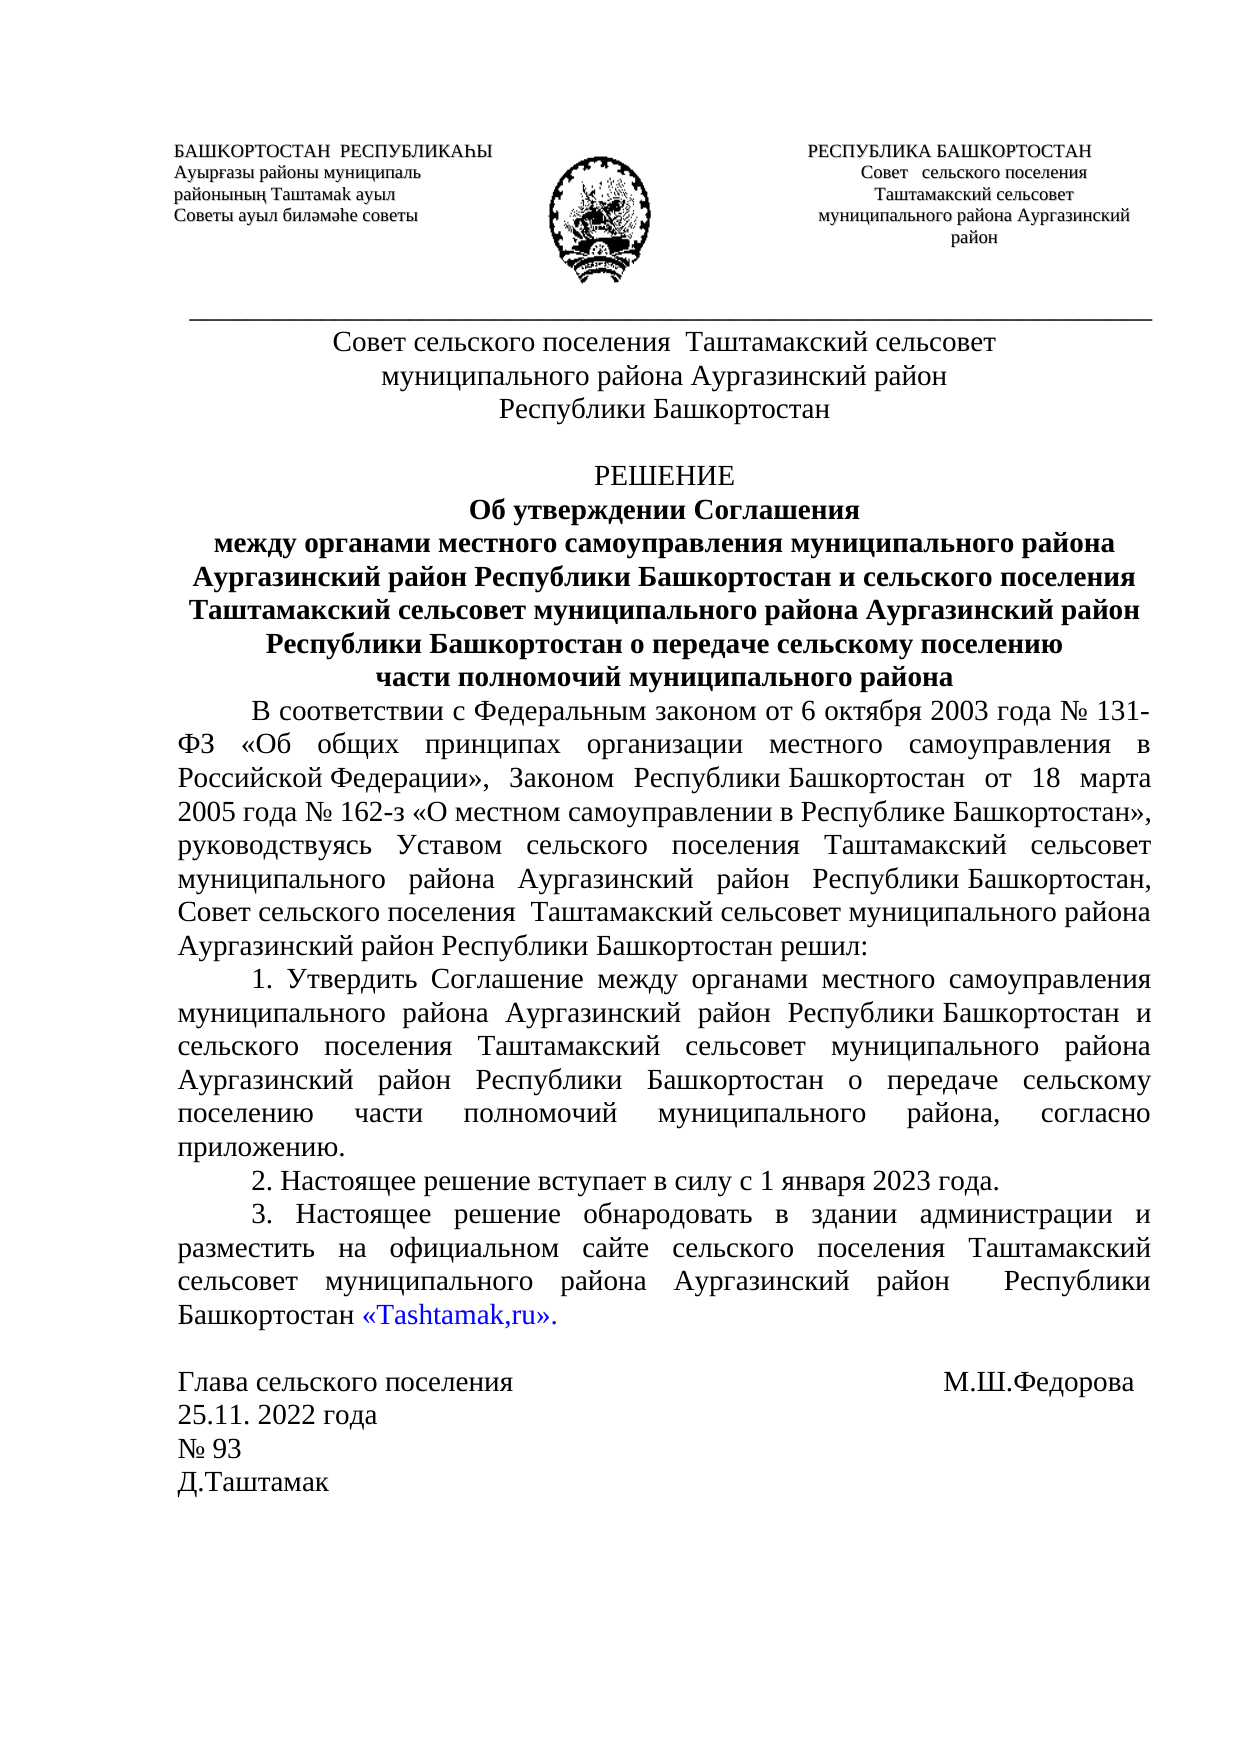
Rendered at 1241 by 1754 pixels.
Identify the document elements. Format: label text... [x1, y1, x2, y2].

text между органами местного самоуправления муниципального района Аургазинский район Республики Башкортостан и сельского поселения Таштамакский сельсовет муниципального района Аургазинский район Республики Башкортостан о передаче сельскому поселению [177, 525, 1152, 659]
text № 93 [177, 1431, 1152, 1464]
text В соответствии с Федеральным законом от 6 октября 2003 года № 131-ФЗ «Об общих принципах организации местного самоуправления в Российской Федерации», Законом Республики Башкортостан от 18 марта 2005 года № 162-з «О местном самоуправлении в Республике Башкортостан», руководствуясь Уставом сельского поселения Таштамакский сельсовет муниципального района Аургазинский район Республики Башкортостан, Совет сельского поселения Таштамакский сельсовет муниципального района Аургазинский район Республики Башкортостан решил: [177, 693, 1152, 961]
text 25.11. 2022 года [177, 1397, 1152, 1431]
text 3. Настоящее решение обнародовать в здании администрации и разместить на официальном сайте сельского поселения Таштамакский сельсовет муниципального района Аургазинский район Республики Башкортостан «Tashtamak,ru». [177, 1196, 1152, 1330]
text Д.Таштамак [177, 1464, 1152, 1498]
text РЕШЕНИЕ [177, 458, 1152, 492]
text 1. Утвердить Соглашение между органами местного самоуправления муниципального района Аургазинский район Республики Башкортостан и сельского поселения Таштамакский сельсовет муниципального района Аургазинский район Республики Башкортостан о передаче сельскому поселению части полномочий муниципального района, согласно приложению. [177, 961, 1152, 1163]
text Совет сельского поселения Таштамакский сельсовет [177, 324, 1152, 358]
text __________________________________________________________________ [177, 291, 1152, 324]
table_header РЕСПУБЛИКА БАШКОРТОСТАН Совет сельского поселения Таштамакский сельсовет муниципального района Аургазинский район [796, 118, 1152, 291]
table_header БАШKОРТОСТАН РЕСПУБЛИКАҺЫ Ауыpғазы районы муниципаль районының Таштамаk ауыл Советы ауыл биләмәhе советы [163, 118, 514, 291]
text части полномочий муниципального района [177, 659, 1152, 693]
text Об утверждении Соглашения [177, 492, 1152, 525]
table_header [515, 118, 796, 291]
text муниципального района Аургазинский район [177, 358, 1152, 391]
text 2. Настоящее решение вступает в силу с 1 января 2023 года. [177, 1163, 1152, 1196]
text Республики Башкортостан [177, 391, 1152, 425]
text Глава сельского поселения М.Ш.Федорова [177, 1364, 1152, 1397]
